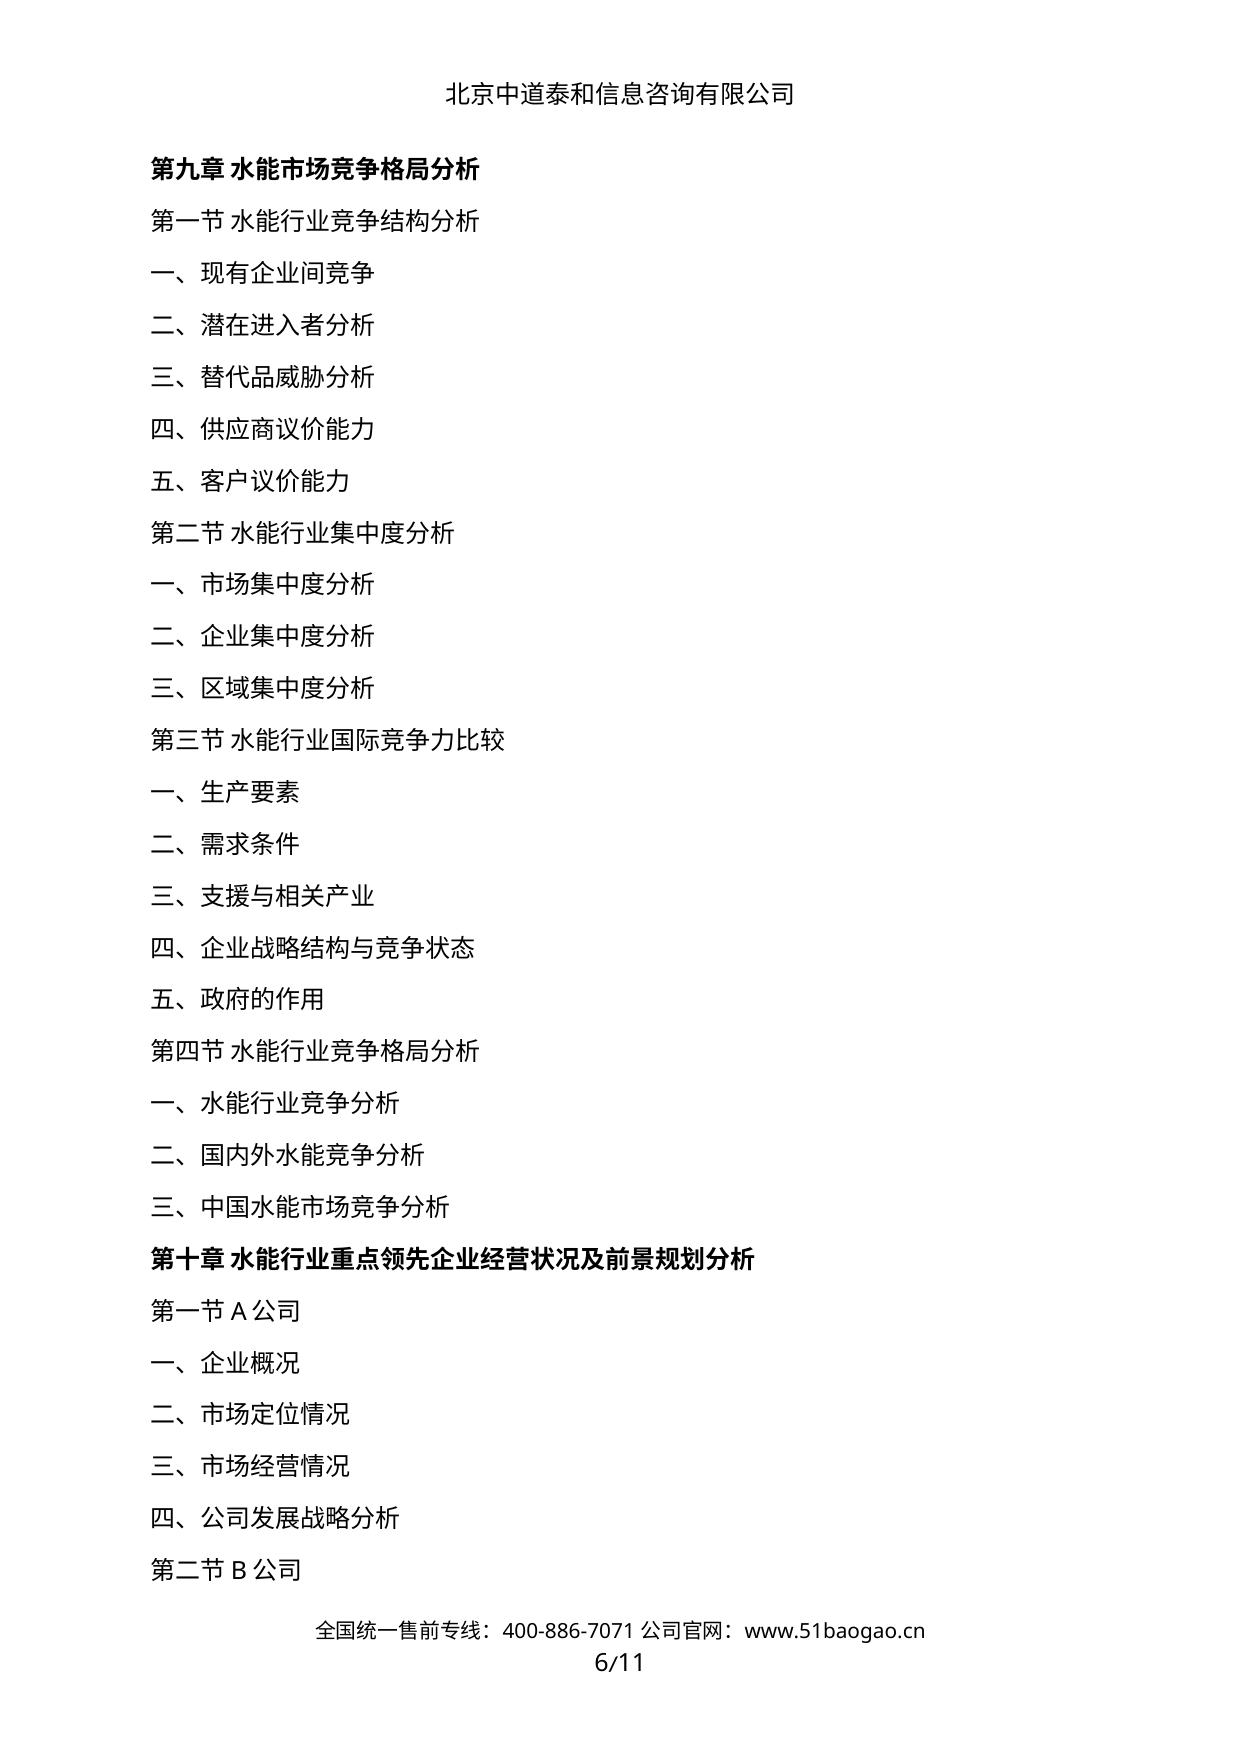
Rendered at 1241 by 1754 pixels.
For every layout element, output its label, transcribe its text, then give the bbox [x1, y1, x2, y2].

text 三、支援与相关产业 [150, 876, 1090, 912]
text 一、企业概况 [150, 1343, 1090, 1379]
text 第一节 水能行业竞争结构分析 [150, 202, 1090, 238]
text 第二节 水能行业集中度分析 [150, 513, 1090, 549]
text 四、供应商议价能力 [150, 409, 1090, 446]
text 二、国内外水能竞争分析 [150, 1136, 1090, 1172]
text 第一节 A公司 [150, 1291, 1090, 1327]
text 四、公司发展战略分析 [150, 1499, 1090, 1535]
text 一、现有企业间竞争 [150, 254, 1090, 290]
text 三、市场经营情况 [150, 1447, 1090, 1483]
text 五、客户议价能力 [150, 461, 1090, 497]
text 二、潜在进入者分析 [150, 306, 1090, 342]
text 第三节 水能行业国际竞争力比较 [150, 721, 1090, 757]
text 一、生产要素 [150, 772, 1090, 809]
text 第九章 水能市场竞争格局分析 [150, 150, 1090, 186]
text 二、市场定位情况 [150, 1395, 1090, 1431]
text 第二节 B公司 [150, 1551, 1090, 1587]
text 三、替代品威胁分析 [150, 357, 1090, 394]
text 二、企业集中度分析 [150, 617, 1090, 653]
text 第四节 水能行业竞争格局分析 [150, 1032, 1090, 1068]
text 一、水能行业竞争分析 [150, 1084, 1090, 1120]
text 二、需求条件 [150, 824, 1090, 861]
text 三、区域集中度分析 [150, 669, 1090, 705]
text 第十章 水能行业重点领先企业经营状况及前景规划分析 [150, 1239, 1090, 1276]
text 四、企业战略结构与竞争状态 [150, 928, 1090, 964]
text 三、中国水能市场竞争分析 [150, 1187, 1090, 1224]
text 五、政府的作用 [150, 980, 1090, 1016]
text 一、市场集中度分析 [150, 565, 1090, 601]
